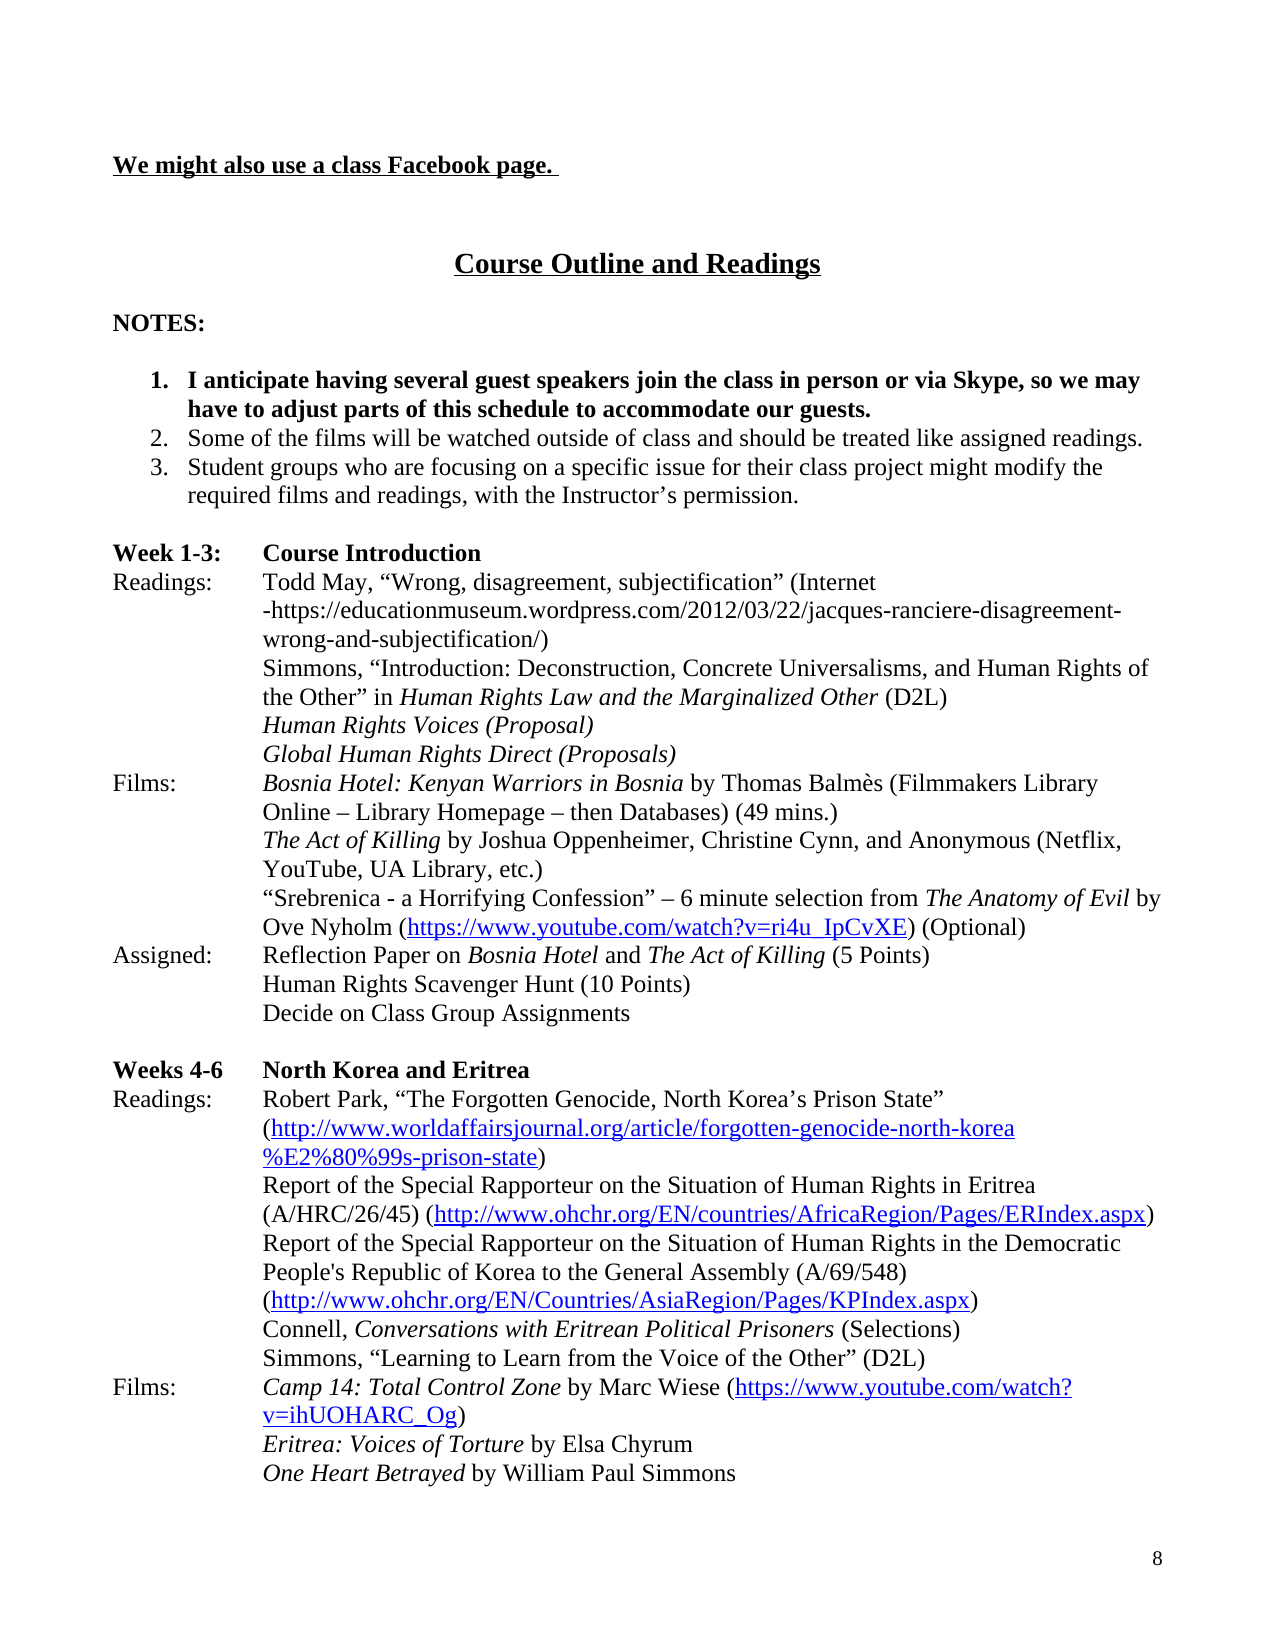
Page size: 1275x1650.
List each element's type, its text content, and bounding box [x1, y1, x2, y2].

text Decide on Class Group Assignments [262, 998, 1162, 1027]
subtitle Course Outline and Readings [112, 246, 1162, 279]
text Readings: Robert Park, “The Forgotten Genocide, North Korea’s Prison State” (http://www.worldaffairsjournal.org/article/forgotten-genocide-north-korea%E2%80%99s-prison-state) [112, 1084, 1162, 1171]
text Global Human Rights Direct (Proposals) [112, 739, 1162, 768]
text Simmons, “Introduction: Deconstruction, Concrete Universalisms, and Human Rights of the Other” in Human Rights Law and the Marginalized Other (D2L) [262, 653, 1162, 711]
text Readings: Todd May, “Wrong, disagreement, subjectification” (Internet -https://educationmuseum.wordpress.com/2012/03/22/jacques-ranciere-disagreement-wrong-and-subjectification/) [112, 567, 1162, 653]
text NOTES: [112, 308, 1162, 337]
text “Srebrenica - a Horrifying Confession” – 6 minute selection from The Anatomy of Evil by Ove Nyholm (https://www.youtube.com/watch?v=ri4u_IpCvXE) (Optional) [262, 883, 1162, 941]
list I anticipate having several guest speakers join the class in person or via Skype, so we may have to adjust parts of this schedule to accommodate our guests. [150, 366, 1162, 423]
text Eritrea: Voices of Torture by Elsa Chyrum [112, 1429, 1162, 1458]
text Online – Library Homepage – then Databases) (49 mins.) [262, 797, 1162, 826]
text Films: Camp 14: Total Control Zone by Marc Wiese (https://www.youtube.com/watch?v=ihUOHARC_Og) [112, 1372, 1162, 1429]
text Films: Bosnia Hotel: Kenyan Warriors in Bosnia by Thomas Balmès (Filmmakers Library [112, 768, 1162, 797]
text Week 1-3: Course Introduction [112, 538, 1162, 567]
text Report of the Special Rapporteur on the Situation of Human Rights in Eritrea (A/HRC/26/45) (http://www.ohchr.org/EN/countries/AfricaRegion/Pages/ERIndex.aspx) [262, 1171, 1162, 1228]
text Assigned: Reflection Paper on Bosnia Hotel and The Act of Killing (5 Points) [112, 941, 1162, 969]
text Human Rights Scavenger Hunt (10 Points) [262, 969, 1162, 998]
text we might also use a class Facebook page. [112, 150, 1162, 179]
text Weeks 4-6 North Korea and Eritrea [112, 1056, 1162, 1084]
text Connell, Conversations with Eritrean Political Prisoners (Selections) [112, 1314, 1162, 1343]
list Some of the films will be watched outside of class and should be treated like assigned readings. [150, 423, 1162, 452]
text One Heart Betrayed by William Paul Simmons [112, 1458, 1162, 1487]
text The Act of Killing by Joshua Oppenheimer, Christine Cynn, and Anonymous (Netflix, YouTube, UA Library, etc.) [262, 826, 1162, 883]
list Student groups who are focusing on a specific issue for their class project might modify the required films and readings, with the Instructor’s permission. [150, 452, 1162, 509]
text Simmons, “Learning to Learn from the Voice of the Other” (D2L) [112, 1343, 1162, 1372]
text Report of the Special Rapporteur on the Situation of Human Rights in the Democratic People's Republic of Korea to the General Assembly (A/69/548) (http://www.ohchr.org/EN/Countries/AsiaRegion/Pages/KPIndex.aspx) [262, 1228, 1162, 1314]
text Human Rights Voices (Proposal) [112, 711, 1162, 739]
